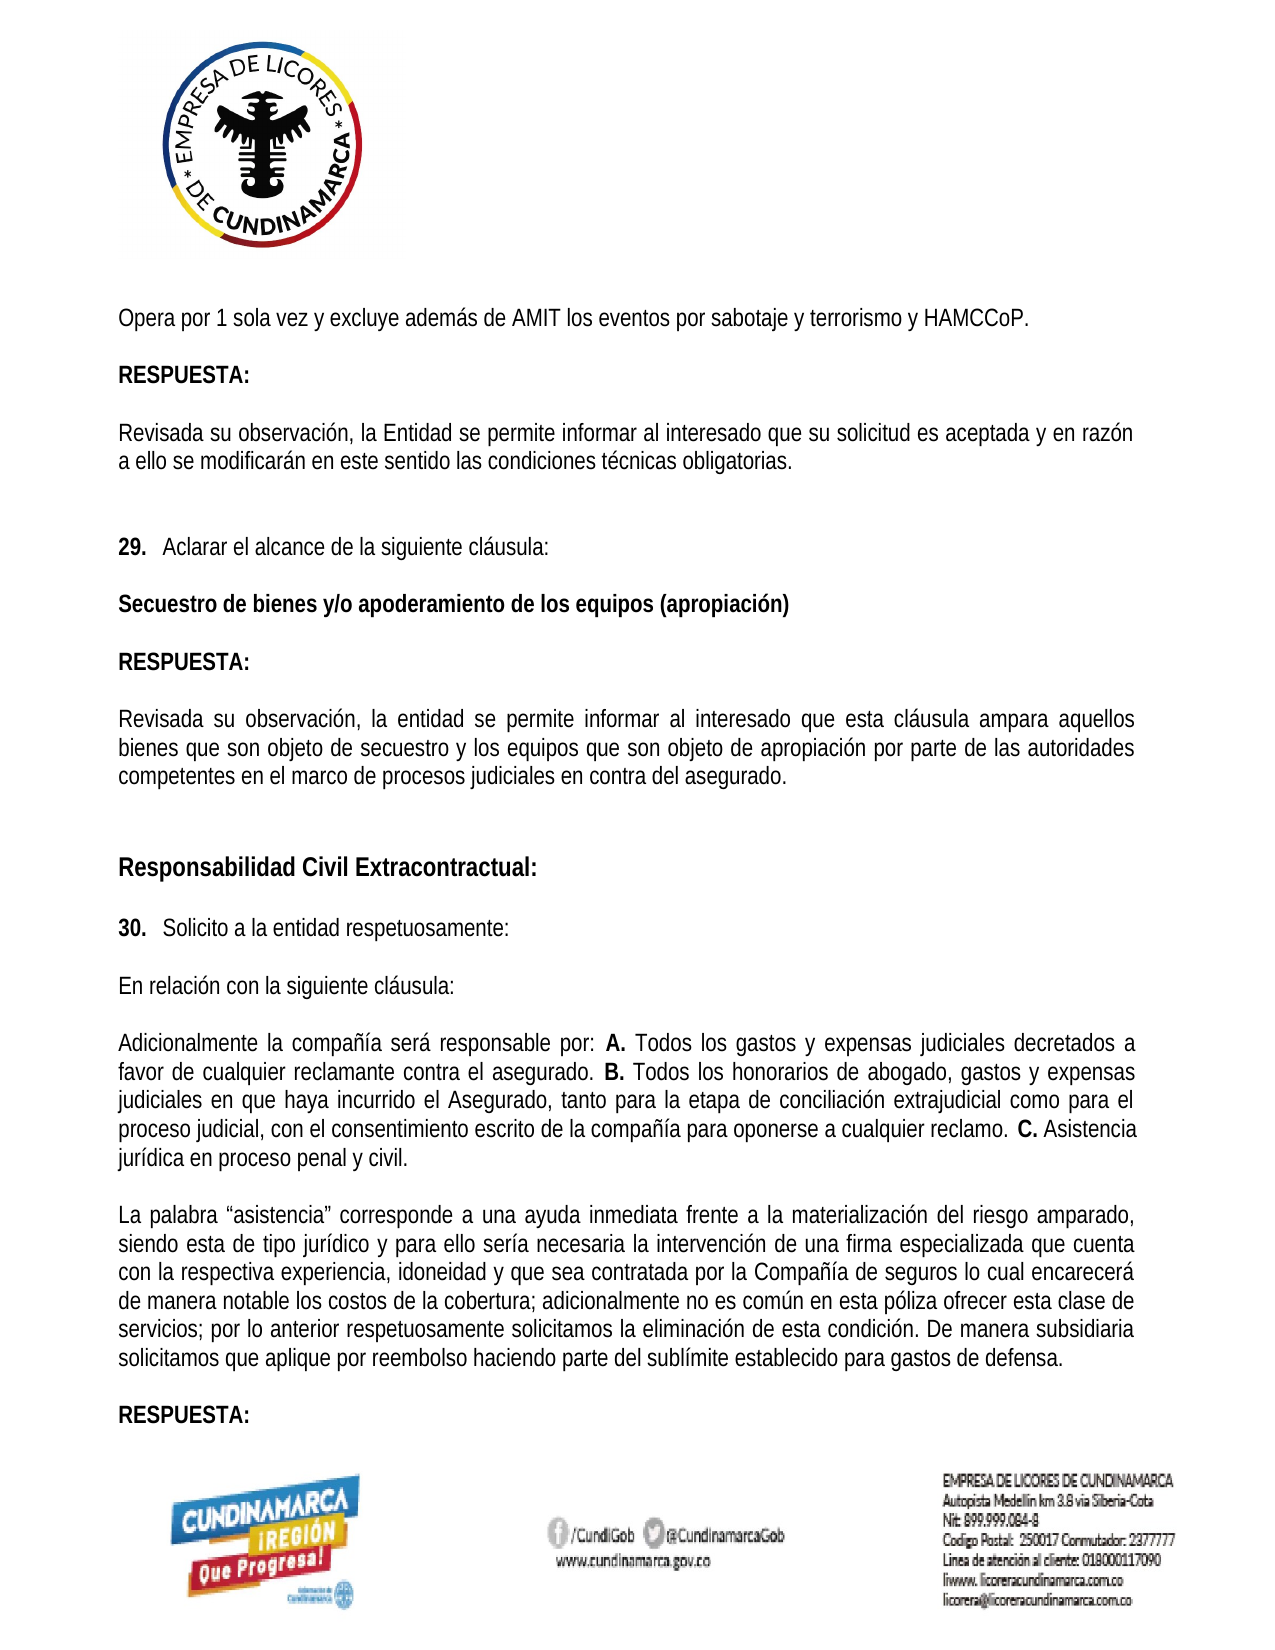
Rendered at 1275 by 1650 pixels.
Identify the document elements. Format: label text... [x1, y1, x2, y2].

text RESPUESTA: [118, 1400, 1137, 1429]
picture [118, 30, 407, 259]
list Aclarar el alcance de la siguiente cláusula: [118, 532, 1137, 561]
text La palabra “asistencia” corresponde a una ayuda inmediata frente a la materialización del riesgo amparado, siendo esta de tipo jurídico y para ello sería necesaria la intervención de una firma especializada que cuenta con la respectiva experiencia, idoneidad y que sea contratada por la Compañía de seguros lo cual encarecerá de manera notable los costos de la cobertura; adicionalmente no es común en esta póliza ofrecer esta clase de servicios; por lo anterior respetuosamente solicitamos la eliminación de esta condición. De manera subsidiaria solicitamos que aplique por reembolso haciendo parte del sublímite establecido para gastos de defensa. [118, 1200, 1137, 1372]
text En relación con la siguiente cláusula: [118, 971, 1137, 999]
list Solicito a la entidad respetuosamente: [118, 913, 1137, 942]
text RESPUESTA: [118, 360, 1137, 389]
text Opera por 1 sola vez y excluye además de AMIT los eventos por sabotaje y terrorismo y HAMCCoP. [118, 303, 1137, 332]
text RESPUESTA: [118, 647, 1137, 675]
picture [89, 1458, 1185, 1623]
text Revisada su observación, la Entidad se permite informar al interesado que su solicitud es aceptada y en razón a ello se modificarán en este sentido las condiciones técnicas obligatorias. [118, 417, 1137, 475]
text Secuestro de bienes y/o apoderamiento de los equipos (apropiación) [118, 589, 1137, 618]
text Revisada su observación, la entidad se permite informar al interesado que esta cláusula ampara aquellos bienes que son objeto de secuestro y los equipos que son objeto de apropiación por parte de las autoridades competentes en el marco de procesos judiciales en contra del asegurado. [118, 704, 1137, 790]
subtitle Responsabilidad Civil Extracontractual: [118, 851, 1137, 882]
text Adicionalmente la compañía será responsable por: A. Todos los gastos y expensas judiciales decretados a favor de cualquier reclamante contra el asegurado. B. Todos los honorarios de abogado, gastos y expensas judiciales en que haya incurrido el Asegurado, tanto para la etapa de conciliación extrajudicial como para el proceso judicial, con el consentimiento escrito de la compañía para oponerse a cualquier reclamo. C. Asistencia jurídica en proceso penal y civil. [118, 1028, 1137, 1171]
